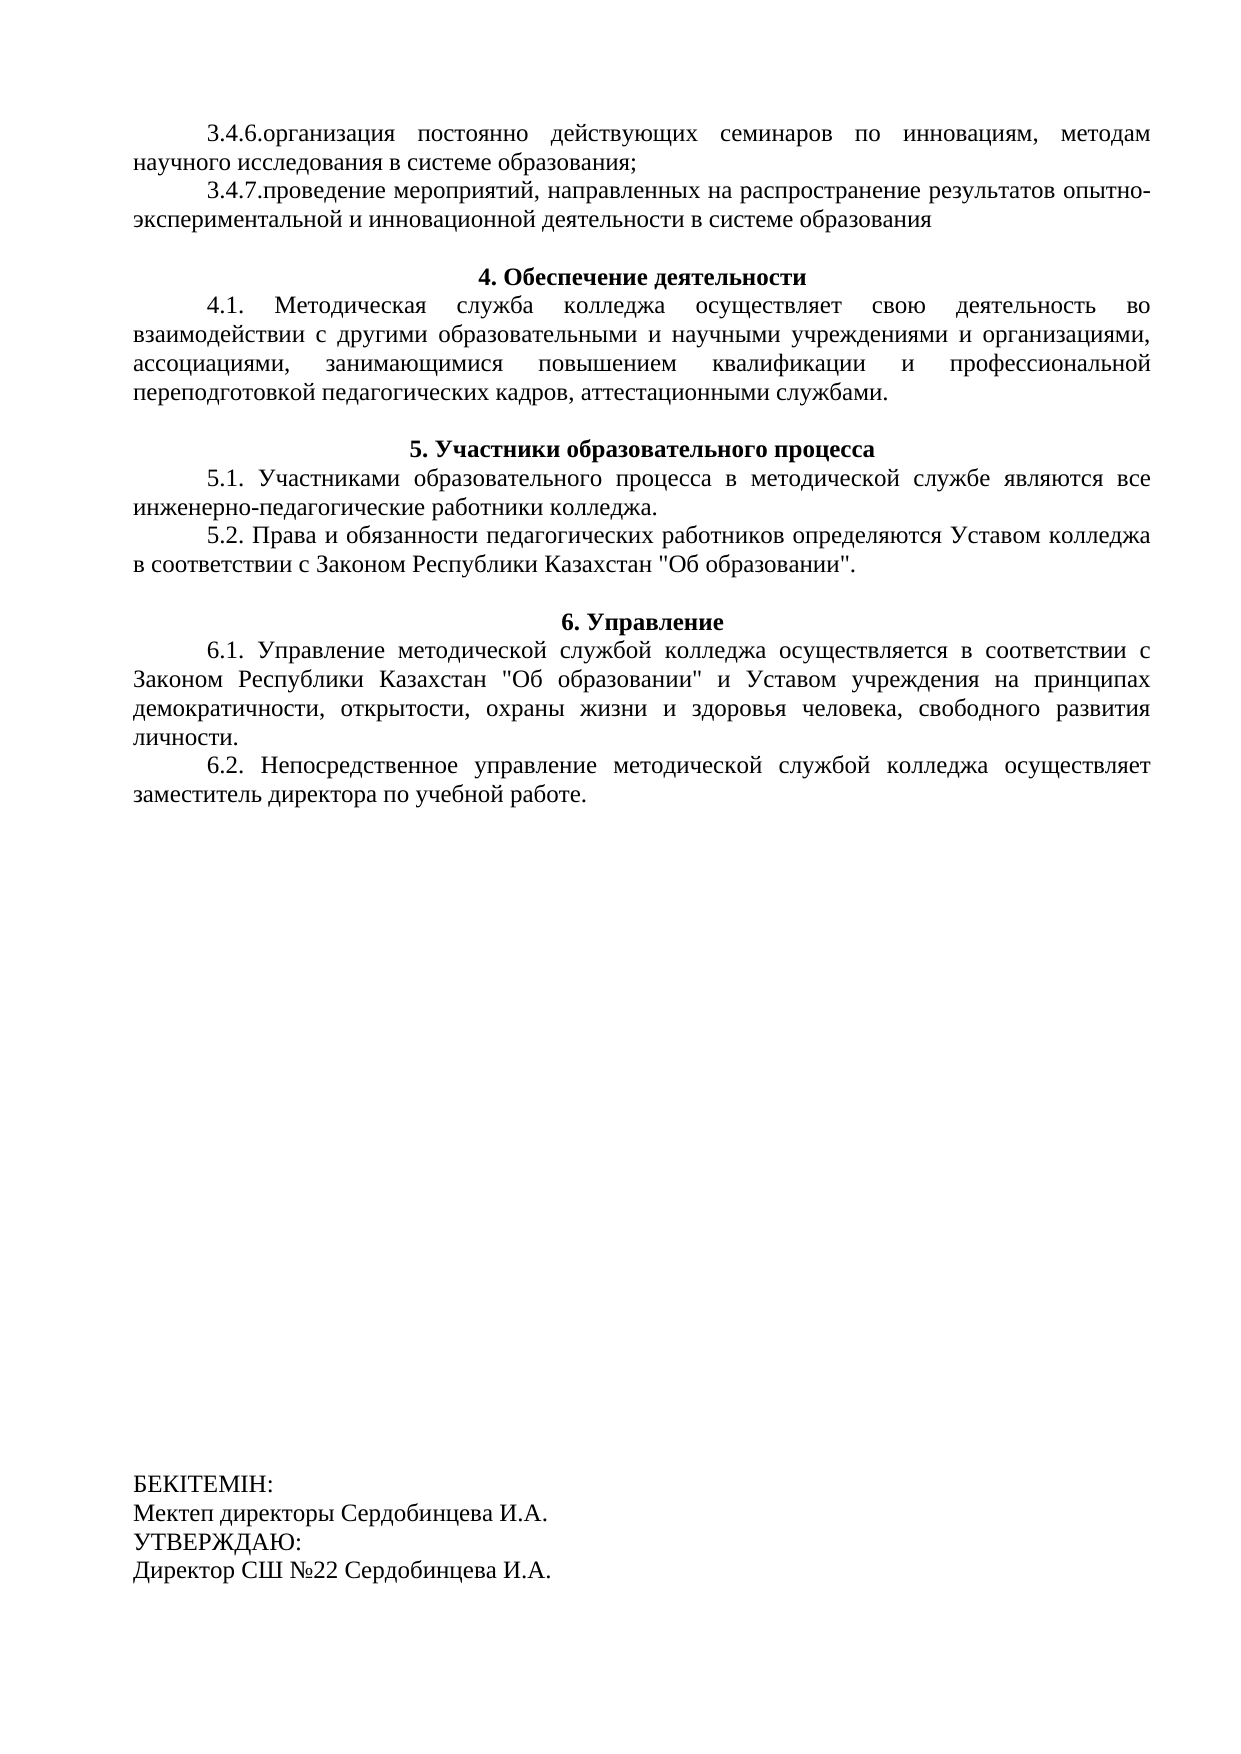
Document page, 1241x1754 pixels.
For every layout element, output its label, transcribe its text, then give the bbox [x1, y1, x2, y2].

text 4.1. Методическая служба колледжа осуществляет свою деятельность во взаимодействии с другими образовательными и научными учреждениями и организациями, ассоциациями, занимающимися повышением квалификации и профессиональной переподготовкой педагогических кадров, аттестационными службами. [133, 291, 1152, 406]
text 3.4.6.организация постоянно действующих семинаров по инновациям, методам научного исследования в системе образования; [133, 118, 1152, 176]
text 4. Обеспечение деятельности [133, 262, 1152, 291]
text Директор СШ №22 Сердобинцева И.А. [133, 1556, 1152, 1584]
text БЕКIТЕМIН: [133, 1469, 1152, 1498]
text УТВЕРЖДАЮ: [133, 1527, 1152, 1556]
text Мектеп директоры Сердобинцева И.А. [133, 1498, 1152, 1527]
text 6.2. Непосредственное управление методической службой колледжа осуществляет заместитель директора по учебной работе. [133, 751, 1152, 808]
text 5. Участники образовательного процесса [133, 434, 1152, 463]
text 5.1. Участниками образовательного процесса в методической службе являются все инженерно-педагогические работники колледжа. [133, 463, 1152, 521]
text 6.1. Управление методической службой колледжа осуществляется в соответствии с Законом Республики Казахстан "Об образовании" и Уставом учреждения на принципах демократичности, открытости, охраны жизни и здоровья человека, свободного развития личности. [133, 636, 1152, 751]
text 3.4.7.проведение мероприятий, направленных на распространение результатов опытно-экспериментальной и инновационной деятельности в системе образования [133, 176, 1152, 233]
text 6. Управление [133, 607, 1152, 636]
text 5.2. Права и обязанности педагогических работников определяются Уставом колледжа в соответствии с Законом Республики Казахстан "Об образовании". [133, 521, 1152, 578]
